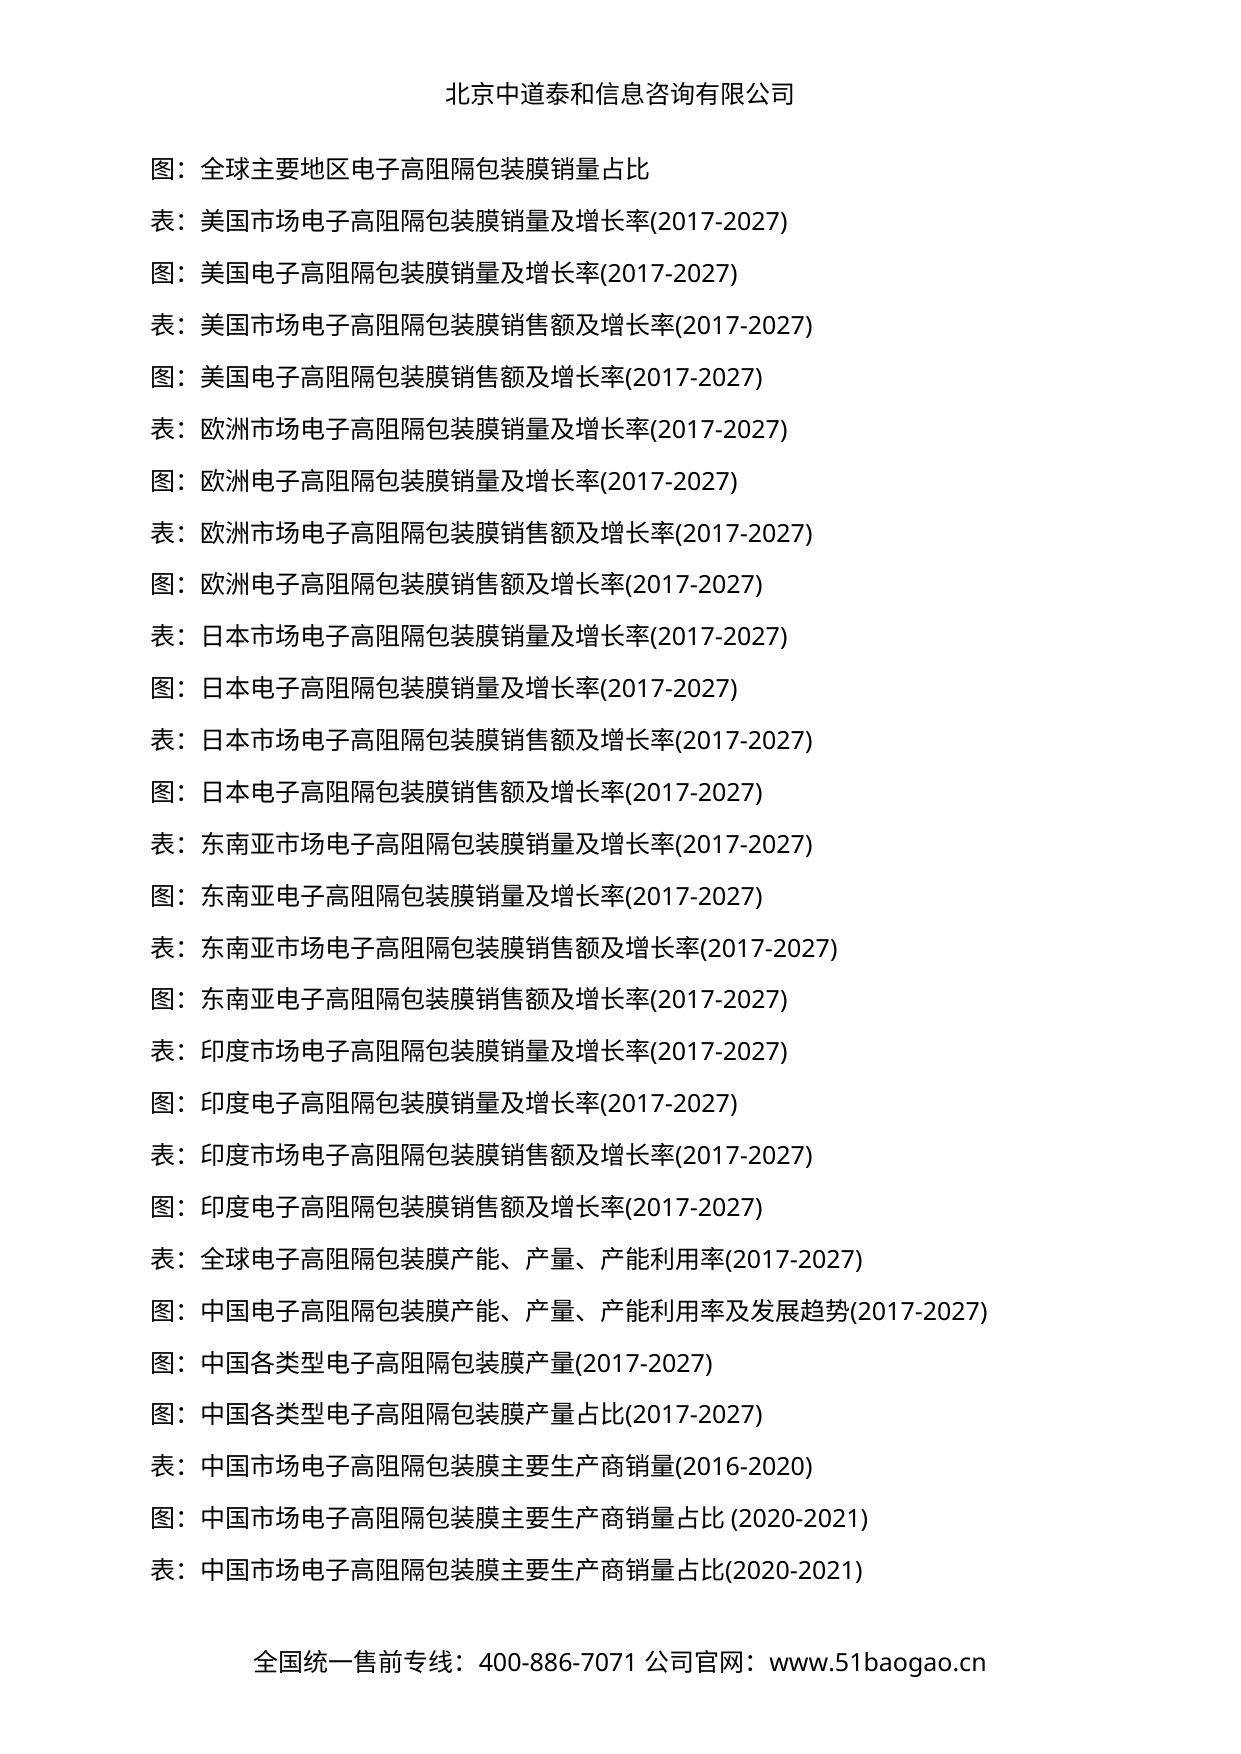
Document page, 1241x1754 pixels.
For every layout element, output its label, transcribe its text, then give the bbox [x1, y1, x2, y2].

text 表：东南亚市场电子高阻隔包装膜销量及增长率(2017-2027) [150, 824, 1090, 861]
text 图：欧洲电子高阻隔包装膜销售额及增长率(2017-2027) [150, 565, 1090, 601]
text 表：印度市场电子高阻隔包装膜销售额及增长率(2017-2027) [150, 1136, 1090, 1172]
text 图：欧洲电子高阻隔包装膜销量及增长率(2017-2027) [150, 461, 1090, 497]
text 图：中国各类型电子高阻隔包装膜产量(2017-2027) [150, 1343, 1090, 1379]
text 表：中国市场电子高阻隔包装膜主要生产商销量占比(2020-2021) [150, 1551, 1090, 1587]
text 图：东南亚电子高阻隔包装膜销售额及增长率(2017-2027) [150, 980, 1090, 1016]
text 图：印度电子高阻隔包装膜销售额及增长率(2017-2027) [150, 1187, 1090, 1224]
text 图：中国各类型电子高阻隔包装膜产量占比(2017-2027) [150, 1395, 1090, 1431]
text 表：欧洲市场电子高阻隔包装膜销售额及增长率(2017-2027) [150, 513, 1090, 549]
text 图：日本电子高阻隔包装膜销售额及增长率(2017-2027) [150, 772, 1090, 809]
text 图：美国电子高阻隔包装膜销量及增长率(2017-2027) [150, 254, 1090, 290]
text 表：欧洲市场电子高阻隔包装膜销量及增长率(2017-2027) [150, 409, 1090, 446]
text 图：日本电子高阻隔包装膜销量及增长率(2017-2027) [150, 669, 1090, 705]
text 表：美国市场电子高阻隔包装膜销量及增长率(2017-2027) [150, 202, 1090, 238]
text 图：中国电子高阻隔包装膜产能、产量、产能利用率及发展趋势(2017-2027) [150, 1291, 1090, 1327]
text 表：中国市场电子高阻隔包装膜主要生产商销量(2016-2020) [150, 1447, 1090, 1483]
text 表：印度市场电子高阻隔包装膜销量及增长率(2017-2027) [150, 1032, 1090, 1068]
text 图：全球主要地区电子高阻隔包装膜销量占比 [150, 150, 1090, 186]
text 表：日本市场电子高阻隔包装膜销量及增长率(2017-2027) [150, 617, 1090, 653]
text 表：全球电子高阻隔包装膜产能、产量、产能利用率(2017-2027) [150, 1239, 1090, 1276]
text 图：美国电子高阻隔包装膜销售额及增长率(2017-2027) [150, 357, 1090, 394]
text 表：日本市场电子高阻隔包装膜销售额及增长率(2017-2027) [150, 721, 1090, 757]
text 图：中国市场电子高阻隔包装膜主要生产商销量占比 (2020-2021) [150, 1499, 1090, 1535]
text 图：东南亚电子高阻隔包装膜销量及增长率(2017-2027) [150, 876, 1090, 912]
text 图：印度电子高阻隔包装膜销量及增长率(2017-2027) [150, 1084, 1090, 1120]
text 表：东南亚市场电子高阻隔包装膜销售额及增长率(2017-2027) [150, 928, 1090, 964]
text 表：美国市场电子高阻隔包装膜销售额及增长率(2017-2027) [150, 306, 1090, 342]
